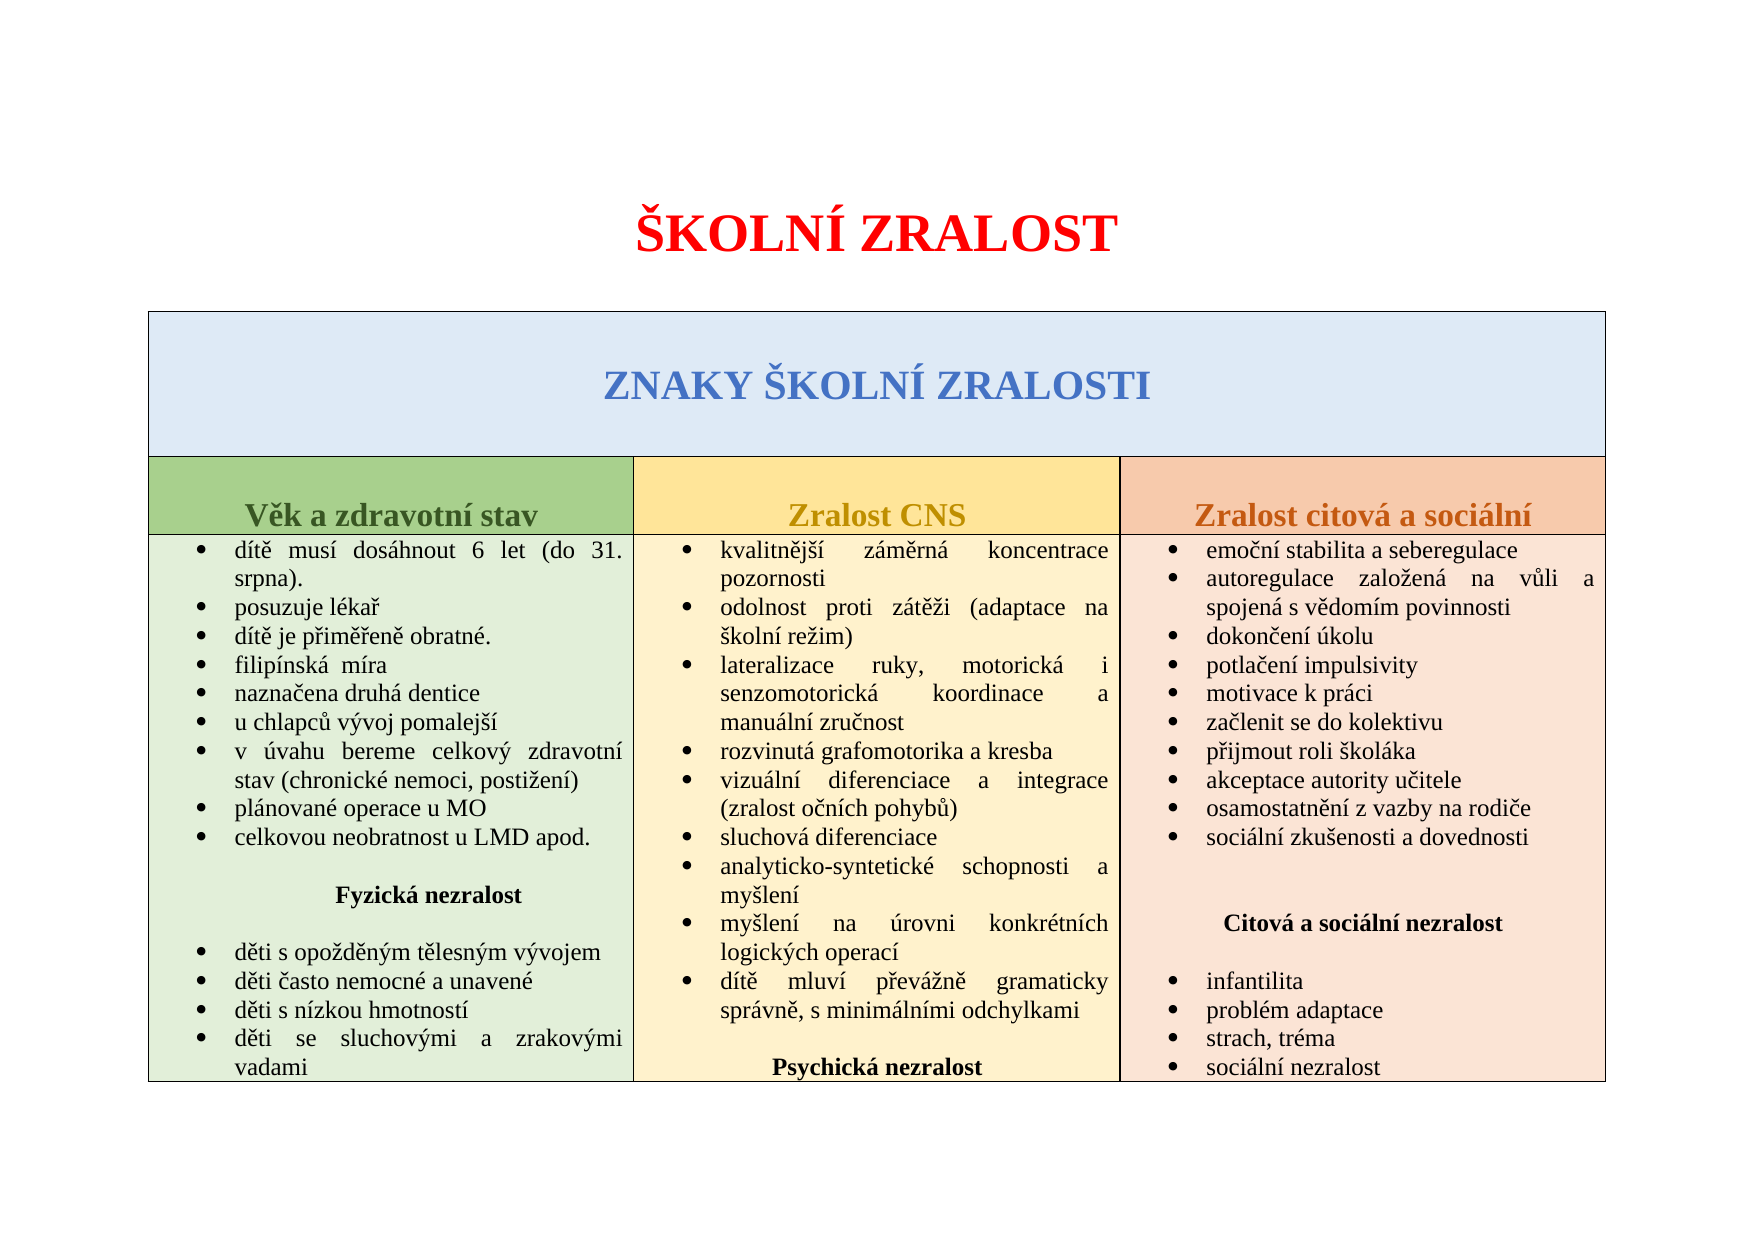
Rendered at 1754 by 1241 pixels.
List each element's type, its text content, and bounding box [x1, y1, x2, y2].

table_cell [1121, 535, 1605, 1081]
table_cell Zralost CNS [634, 457, 1119, 534]
table_cell Zralost citová a sociální [1121, 457, 1605, 534]
table_cell Věk a zdravotní stav [149, 457, 633, 534]
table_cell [149, 535, 633, 1081]
table_header ZNAKY ŠKOLNÍ ZRALOSTI [149, 312, 1605, 456]
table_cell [634, 535, 1119, 1081]
text ŠKOLNÍ ZRALOST [148, 201, 1606, 263]
